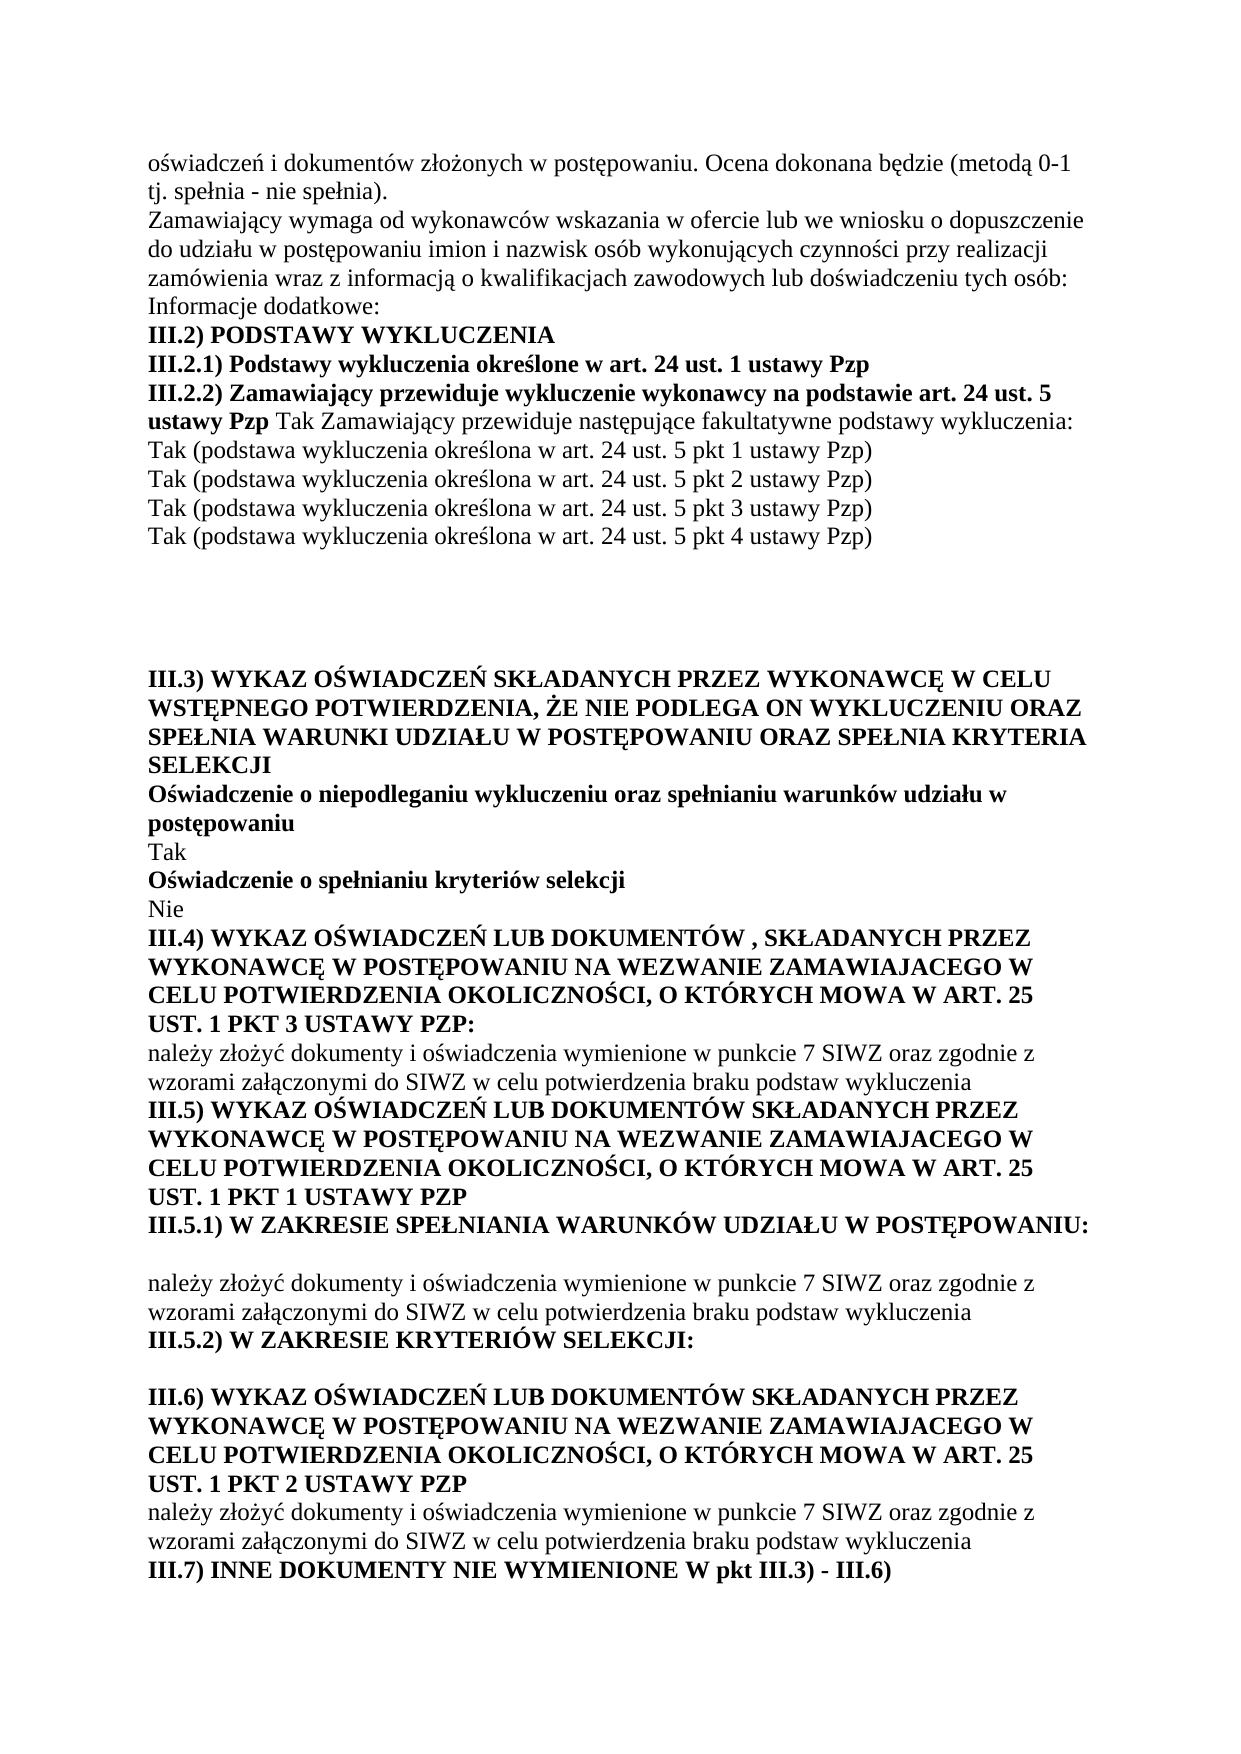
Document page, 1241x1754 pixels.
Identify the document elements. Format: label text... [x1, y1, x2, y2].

text należy złożyć dokumenty i oświadczenia wymienione w punkcie 7 SIWZ oraz zgodnie z wzorami załączonymi do SIWZ w celu potwierdzenia braku podstaw wykluczenia [148, 1497, 1093, 1555]
text III.5) WYKAZ OŚWIADCZEŃ LUB DOKUMENTÓW SKŁADANYCH PRZEZ WYKONAWCĘ W POSTĘPOWANIU NA WEZWANIE ZAMAWIAJACEGO W CELU POTWIERDZENIA OKOLICZNOŚCI, O KTÓRYCH MOWA W ART. 25 UST. 1 PKT 1 USTAWY PZP [148, 1096, 1093, 1211]
text III.2.1) Podstawy wykluczenia określone w art. 24 ust. 1 ustawy Pzp III.2.2) Zamawiający przewiduje wykluczenie wykonawcy na podstawie art. 24 ust. 5 ustawy Pzp Tak Zamawiający przewiduje następujące fakultatywne podstawy wykluczenia: Tak (podstawa wykluczenia określona w art. 24 ust. 5 pkt 1 ustawy Pzp) Tak (podstawa wykluczenia określona w art. 24 ust. 5 pkt 2 ustawy Pzp) Tak (podstawa wykluczenia określona w art. 24 ust. 5 pkt 3 ustawy Pzp) Tak (podstawa wykluczenia określona w art. 24 ust. 5 pkt 4 ustawy Pzp) [148, 349, 1093, 664]
text III.4) WYKAZ OŚWIADCZEŃ LUB DOKUMENTÓW , SKŁADANYCH PRZEZ WYKONAWCĘ W POSTĘPOWANIU NA WEZWANIE ZAMAWIAJACEGO W CELU POTWIERDZENIA OKOLICZNOŚCI, O KTÓRYCH MOWA W ART. 25 UST. 1 PKT 3 USTAWY PZP: [148, 923, 1093, 1038]
text III.7) INNE DOKUMENTY NIE WYMIENIONE W pkt III.3) - III.6) [148, 1555, 1093, 1584]
text Oświadczenie o niepodleganiu wykluczeniu oraz spełnianiu warunków udziału w postępowaniu Tak Oświadczenie o spełnianiu kryteriów selekcji Nie [148, 779, 1093, 923]
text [148, 148, 1093, 320]
text należy złożyć dokumenty i oświadczenia wymienione w punkcie 7 SIWZ oraz zgodnie z wzorami załączonymi do SIWZ w celu potwierdzenia braku podstaw wykluczenia [148, 1038, 1093, 1096]
text III.3) WYKAZ OŚWIADCZEŃ SKŁADANYCH PRZEZ WYKONAWCĘ W CELU WSTĘPNEGO POTWIERDZENIA, ŻE NIE PODLEGA ON WYKLUCZENIU ORAZ SPEŁNIA WARUNKI UDZIAŁU W POSTĘPOWANIU ORAZ SPEŁNIA KRYTERIA SELEKCJI [148, 664, 1093, 779]
text III.5.1) W ZAKRESIE SPEŁNIANIA WARUNKÓW UDZIAŁU W POSTĘPOWANIU: należy złożyć dokumenty i oświadczenia wymienione w punkcie 7 SIWZ oraz zgodnie z wzorami załączonymi do SIWZ w celu potwierdzenia braku podstaw wykluczenia III.5.2) W ZAKRESIE KRYTERIÓW SELEKCJI: [148, 1211, 1093, 1382]
text III.2) PODSTAWY WYKLUCZENIA [148, 320, 1093, 349]
text III.6) WYKAZ OŚWIADCZEŃ LUB DOKUMENTÓW SKŁADANYCH PRZEZ WYKONAWCĘ W POSTĘPOWANIU NA WEZWANIE ZAMAWIAJACEGO W CELU POTWIERDZENIA OKOLICZNOŚCI, O KTÓRYCH MOWA W ART. 25 UST. 1 PKT 2 USTAWY PZP [148, 1382, 1093, 1497]
